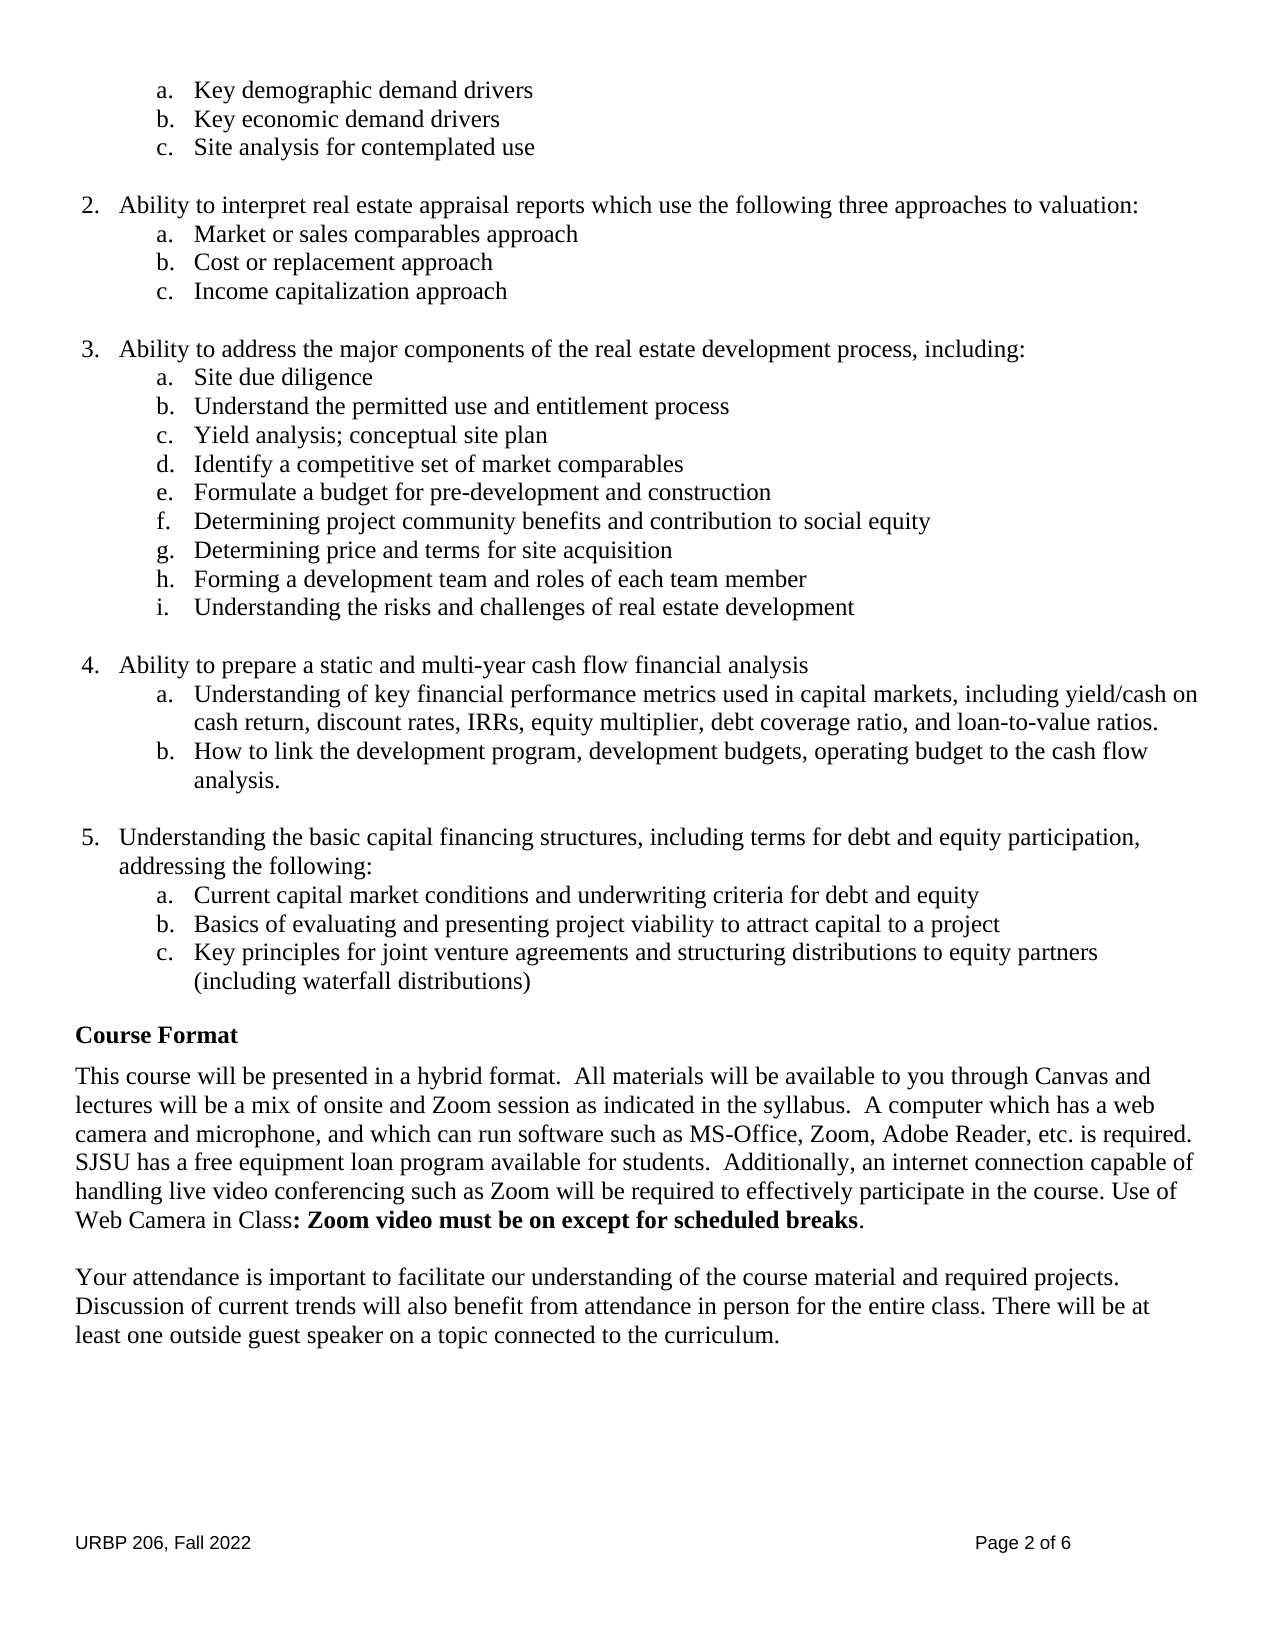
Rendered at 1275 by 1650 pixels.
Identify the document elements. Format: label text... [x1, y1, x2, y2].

list Current capital market conditions and underwriting criteria for debt and equity [156, 880, 1200, 909]
list How to link the development program, development budgets, operating budget to the cash flow analysis. [156, 736, 1200, 794]
list Market or sales comparables approach [156, 219, 1200, 247]
list Understanding of key financial performance metrics used in capital markets, including yield/cash on cash return, discount rates, IRRs, equity multiplier, debt coverage ratio, and loan-to-value ratios. [156, 679, 1200, 736]
list Determining price and terms for site acquisition [156, 535, 1200, 564]
list Basics of evaluating and presenting project viability to attract capital to a project [156, 909, 1200, 937]
text Your attendance is important to facilitate our understanding of the course material and required projects. Discussion of current trends will also benefit from attendance in person for the entire class. There will be at least one outside guest speaker on a topic connected to the curriculum. [75, 1262, 1200, 1349]
list Income capitalization approach [156, 276, 1200, 305]
list Ability to address the major components of the real estate development process, including: [81, 334, 1200, 362]
text This course will be presented in a hybrid format. All materials will be available to you through Canvas and lectures will be a mix of onsite and Zoom session as indicated in the syllabus. A computer which has a web camera and microphone, and which can run software such as MS-Office, Zoom, Adobe Reader, etc. is required. SJSU has a free equipment loan program available for students. Additionally, an internet connection capable of handling live video conferencing such as Zoom will be required to effectively participate in the course. Use of Web Camera in Class: Zoom video must be on except for scheduled breaks. [75, 1061, 1200, 1234]
list Key principles for joint venture agreements and structuring distributions to equity partners (including waterfall distributions) [156, 937, 1200, 995]
list Ability to interpret real estate appraisal reports which use the following three approaches to valuation: [81, 190, 1200, 219]
list Determining project community benefits and contribution to social equity [156, 506, 1200, 535]
list Key economic demand drivers [156, 104, 1200, 132]
list Site due diligence [156, 362, 1200, 391]
list Key demographic demand drivers [156, 75, 1200, 104]
list Understand the permitted use and entitlement process [156, 391, 1200, 420]
list Cost or replacement approach [156, 247, 1200, 276]
list Site analysis for contemplated use [156, 132, 1200, 161]
list Formulate a budget for pre-development and construction [156, 477, 1200, 506]
list Understanding the basic capital financing structures, including terms for debt and equity participation, addressing the following: [81, 822, 1200, 880]
subtitle Course Format [75, 1020, 1200, 1049]
list Forming a development team and roles of each team member [156, 564, 1200, 592]
list Ability to prepare a static and multi-year cash flow financial analysis [81, 650, 1200, 679]
list Understanding the risks and challenges of real estate development [156, 592, 1200, 621]
list Identify a competitive set of market comparables [156, 449, 1200, 477]
list Yield analysis; conceptual site plan [156, 420, 1200, 449]
